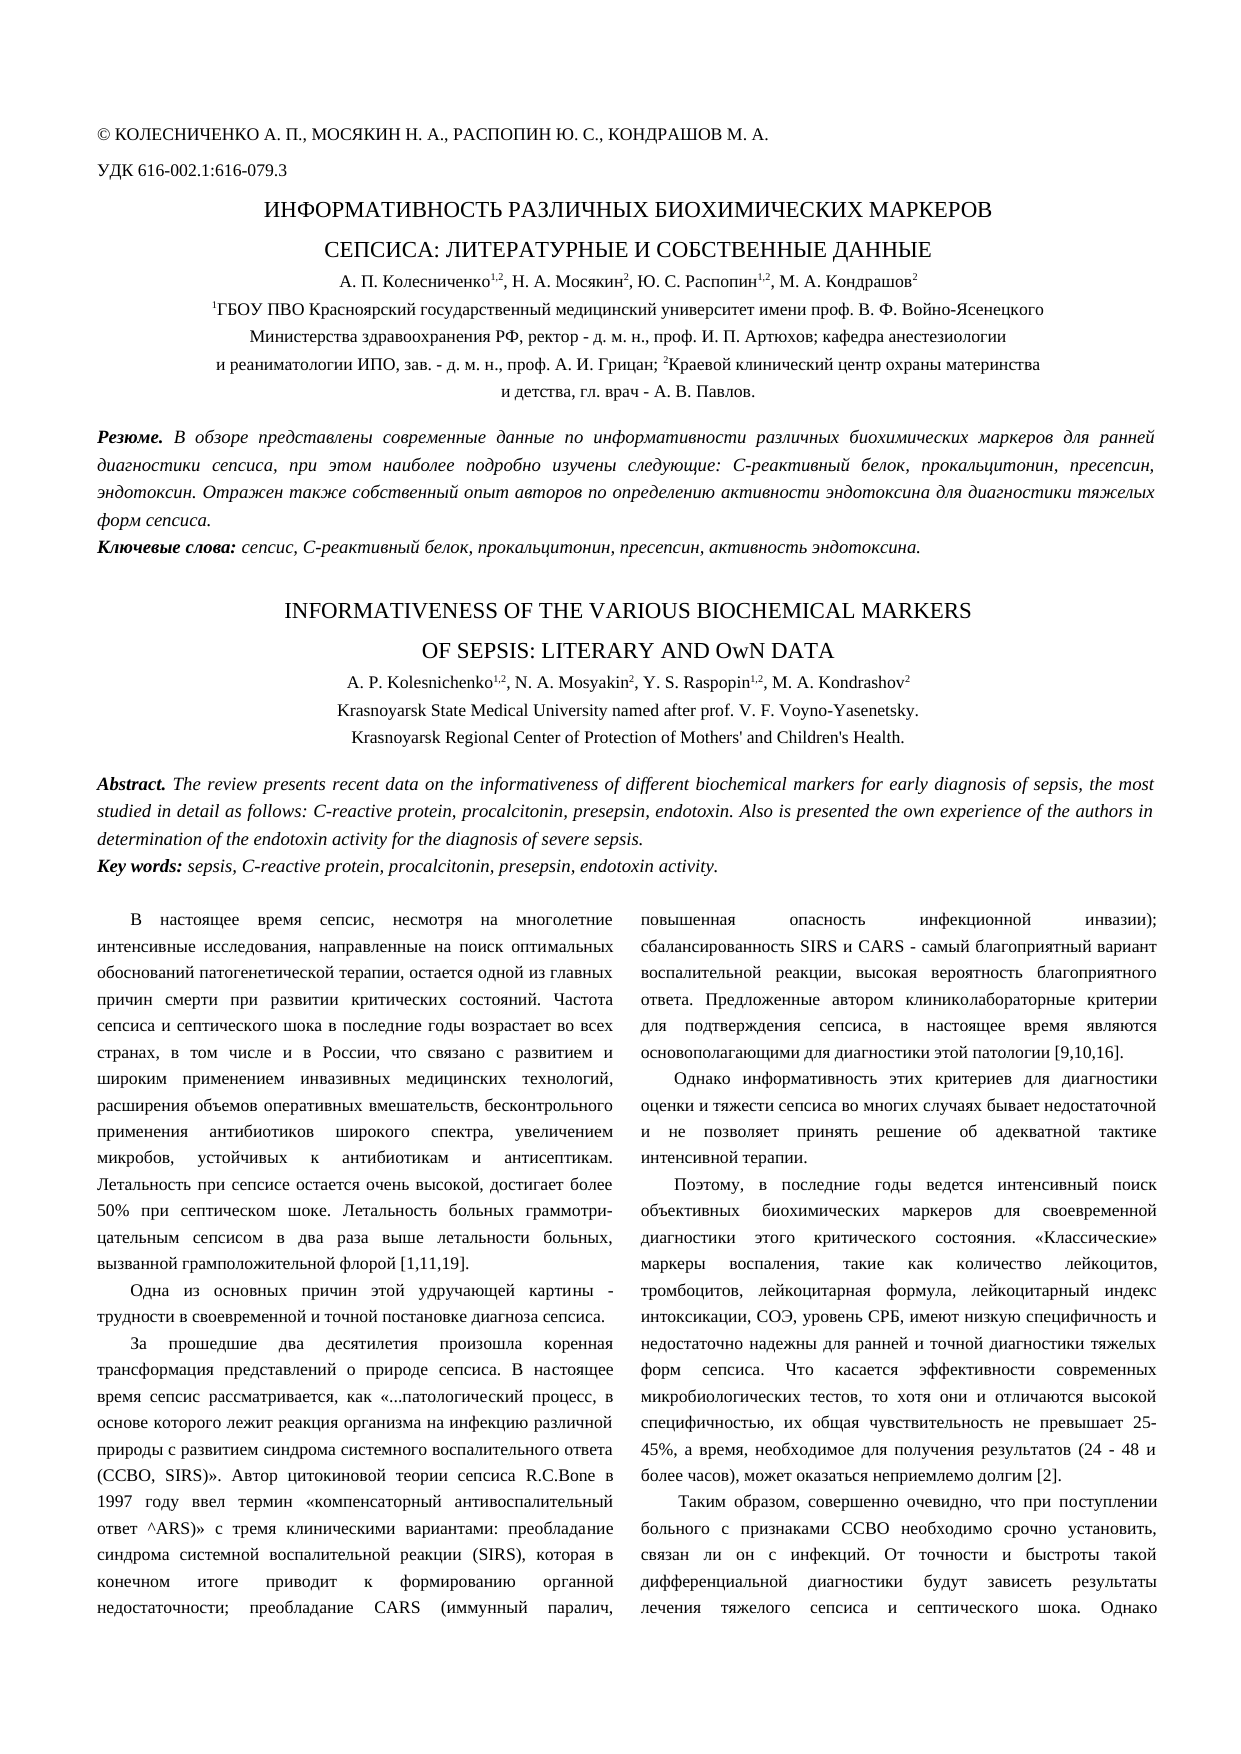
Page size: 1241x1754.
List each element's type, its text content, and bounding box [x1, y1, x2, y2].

text Одна из основных причин этой удручающей картины - трудности в своевременной и точной постановке диагноза сепсиса. [97, 1275, 613, 1328]
text Однако информативность этих критериев для диагностики оценки и тяжести сепсиса во многих случаях бывает недостаточной и не позволяет принять решение об адекватной тактике интенсивной терапии. [641, 1063, 1157, 1169]
text Key words: sepsis, C-reactive protein, procalcitonin, presepsin, endotoxin activity. [97, 851, 1157, 878]
text Ключевые слова: сепсис, С-реактивный белок, прокальцитонин, пресепсин, активность эндотоксина. [97, 532, 1157, 559]
text УДК 616-002.1:616-079.3 [97, 162, 1157, 179]
text INFORMATIVENESS OF THE VARIOUS BIOCHEMICAL MARKERS OF SEPSIS: LITERARY AND OwN DATA [99, 587, 1157, 667]
text За прошедшие два десятилетия произошла коренная трансформация представлений о природе сепсиса. В настоящее время сепсис рассматривается, как «...патологический процесс, в основе которого лежит реакция организма на инфекцию различной природы с развитием синдрома системного воспалительного ответа (ССВО, SIRS)». Автор цитокиновой теории сепсиса R.C.Bone в 1997 году ввел термин «компенсаторный антивоспалительный ответ ^ARS)» с тремя клиническими вариантами: преобладание синдрома системной воспалительной реакции (SIRS), которая в конечном итоге приводит к формированию органной недостаточности; преобладание CARS (иммунный паралич, повышенная опасность инфекционной инвазии); сбалансированность SIRS и СARS - самый благоприятный вариант воспалительной реакции, высокая вероятность благоприятного ответа. Предложенные автором клиниколабораторные критерии для подтверждения сепсиса, в настоящее время являются основополагающими для диагностики этой патологии [9,10,16]. [641, 905, 1157, 1063]
text и детства, гл. врач - А. В. Павлов. [99, 376, 1157, 403]
text Резюме. В обзоре представлены современные данные по информативности различных биохимических маркеров для ранней диагностики сепсиса, при этом наиболее подробно изучены следующие: С-реактивный белок, прокальцитонин, пресепсин, эндотоксин. Отражен также собственный опыт авторов по определению активности эндотоксина для диагностики тяжелых форм сепсиса. [97, 422, 1157, 532]
text Поэтому, в последние годы ведется интенсивный поиск объективных биохимических маркеров для своевременной диагностики этого критического состояния. «Классические» маркеры воспаления, такие как количество лейкоцитов, тромбоцитов, лейкоцитарная формула, лейкоцитарный индекс интоксикации, СОЭ, уровень СРБ, имеют низкую специфичность и недостаточно надежны для ранней и точной диагностики тяжелых форм сепсиса. Что касается эффективности современных микробиологических тестов, то хотя они и отличаются высокой специфичностью, их общая чувствительность не превышает 25-45%, а время, необходимое для получения результатов (24 - 48 и более часов), может оказаться неприемлемо долгим [2]. [641, 1169, 1157, 1487]
text © КОЛЕСНИЧЕНКО А. П., МОСЯКИН Н. А., РАСПОПИН Ю. С., КОНДРАШОВ М. А. [97, 127, 1157, 144]
text A. P. Kolesnichenko1,2, N. A. Mosyakin2, Y. S. Raspopin1,2, M. A. Kondrashov2 Krasnoyarsk State Medical University named after prof. V. F. Voyno-Yasenetsky. Krasnoyarsk Regional Center of Protection of Mothers' and Children's Health. [99, 667, 1157, 749]
text В настоящее время сепсис, несмотря на многолетние интенсивные исследования, направленные на поиск оптимальных обоснований патогенетической терапии, остается одной из главных причин смерти при развитии критических состояний. Частота сепсиса и септического шока в последние годы возрастает во всех странах, в том числе и в России, что связано с развитием и широким применением инвазивных медицинских технологий, расширения объемов оперативных вмешательств, бесконтрольного применения антибиотиков широкого спектра, увеличением микробов, устойчивых к антибиотикам и антисептикам. Летальность при сепсисе остается очень высокой, достигает более 50% при септическом шоке. Летальность больных граммотри- цательным сепсисом в два раза выше летальности больных, вызванной грамположительной флорой [1,11,19]. [97, 905, 613, 1275]
text За прошедшие два десятилетия произошла коренная трансформация представлений о природе сепсиса. В настоящее время сепсис рассматривается, как «...патологический процесс, в основе которого лежит реакция организма на инфекцию различной природы с развитием синдрома системного воспалительного ответа (ССВО, SIRS)». Автор цитокиновой теории сепсиса R.C.Bone в 1997 году ввел термин «компенсаторный антивоспалительный ответ ^ARS)» с тремя клиническими вариантами: преобладание синдрома системной воспалительной реакции (SIRS), которая в конечном итоге приводит к формированию органной недостаточности; преобладание CARS (иммунный паралич, повышенная опасность инфекционной инвазии); сбалансированность SIRS и СARS - самый благоприятный вариант воспалительной реакции, высокая вероятность благоприятного ответа. Предложенные автором клиниколабораторные критерии для подтверждения сепсиса, в настоящее время являются основополагающими для диагностики этой патологии [9,10,16]. [97, 1328, 613, 1619]
text ИНФОРМАТИВНОСТЬ РАЗЛИЧНЫХ БИОХИМИЧЕСКИХ МАРКЕРОВ СЕПСИСА: ЛИТЕРАТУРНЫЕ И СОБСТВЕННЫЕ ДАННЫЕ [99, 186, 1157, 266]
text Abstract. The review presents recent data on the informativeness of different biochemical markers for early diagnosis of sepsis, the most studied in detail as follows: C-reactive protein, procalcitonin, presepsin, endotoxin. Also is presented the own experience of the authors in determination of the endotoxin activity for the diagnosis of severe sepsis. [97, 768, 1157, 851]
text А. П. Колесниченко1,2, Н. А. Мосякин2, Ю. С. Распопин1,2, М. А. Кондрашов2 1ГБОУ ПВО Красноярский государственный медицинский университет имени проф. В. Ф. Войно-Ясенецкого Министерства здравоохранения РФ, ректор - д. м. н., проф. И. П. Артюхов; кафедра анестезиологии и реаниматологии ИПО, зав. - д. м. н., проф. А. И. Грицан; 2Краевой клинический центр охраны материнства [99, 266, 1157, 376]
